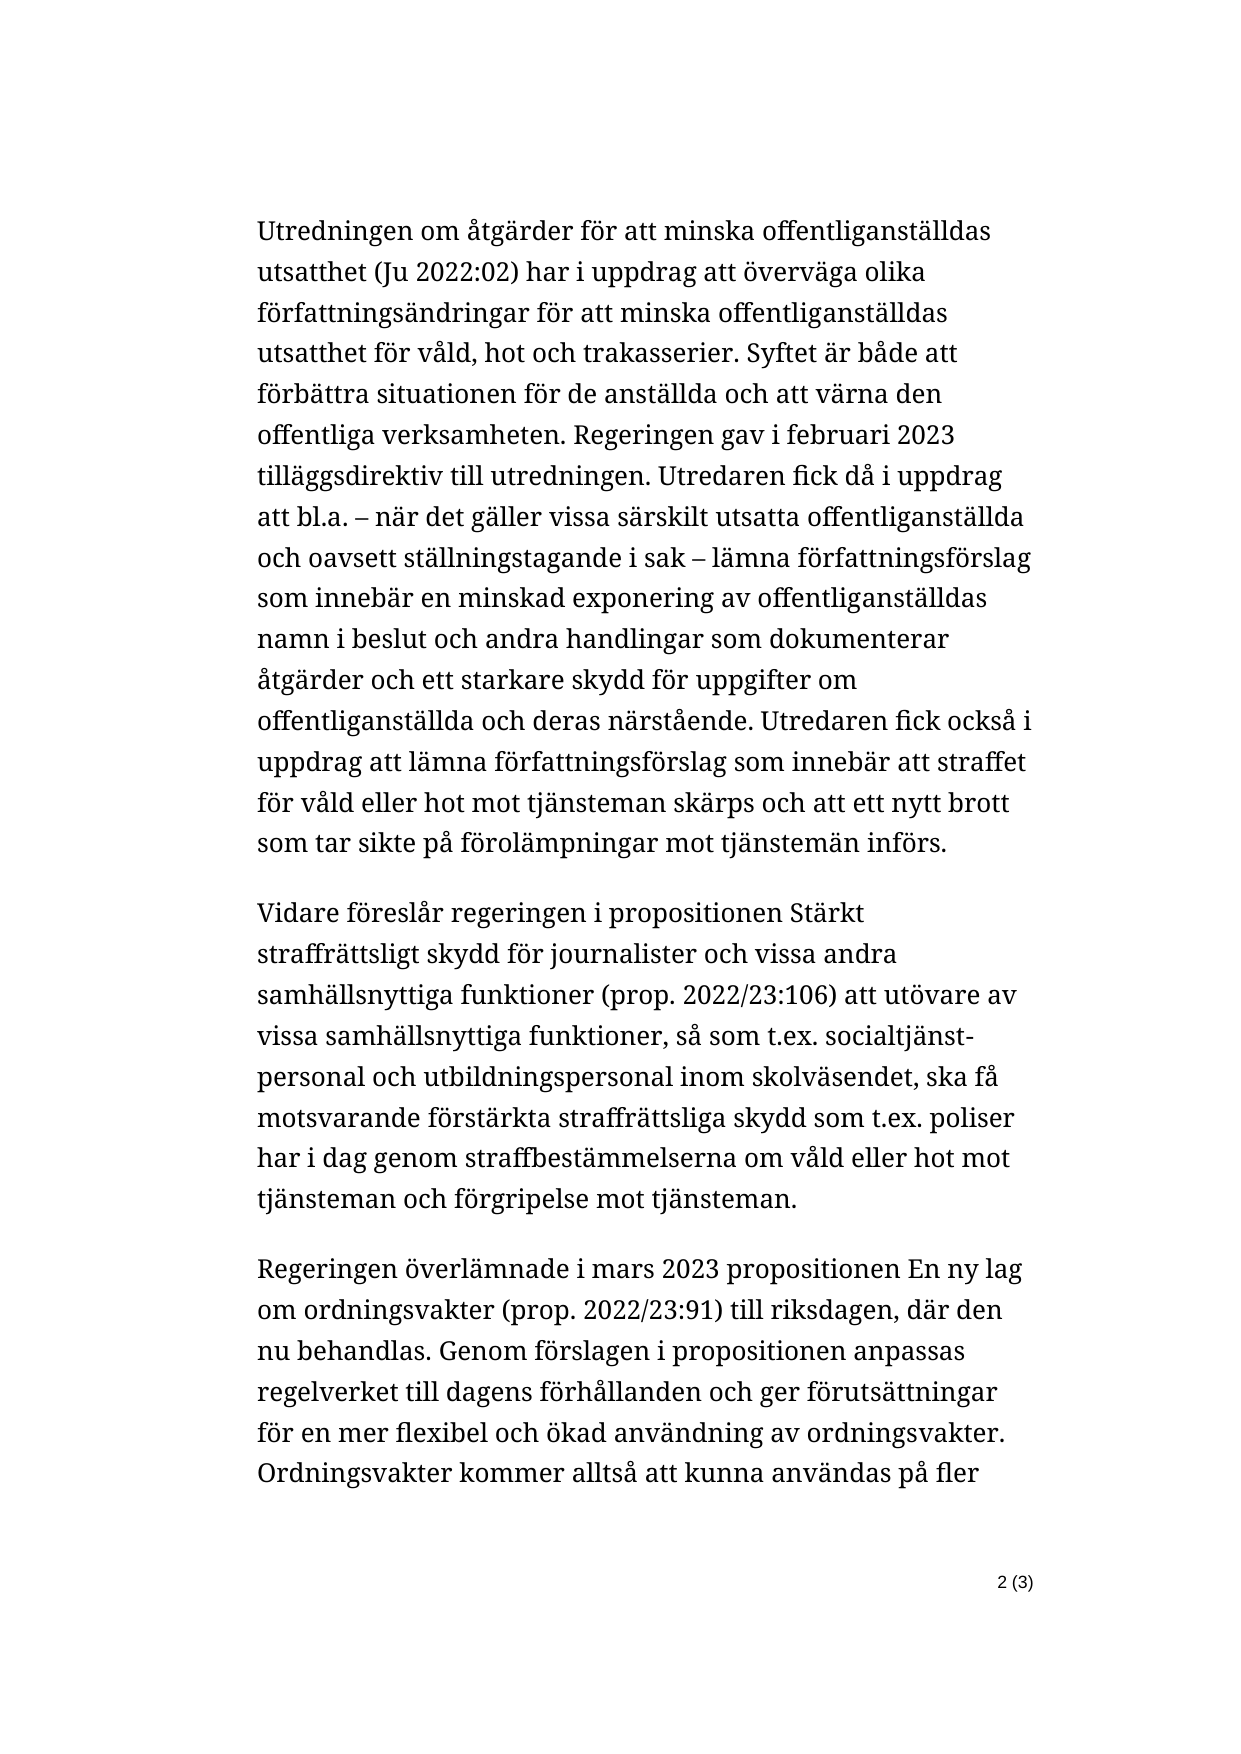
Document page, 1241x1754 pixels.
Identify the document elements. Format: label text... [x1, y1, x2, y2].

text Utredningen om åtgärder för att minska offentliganställdas utsatthet (Ju 2022:02) har i uppdrag att överväga olika författningsändringar för att minska offentliganställdas utsatthet för våld, hot och trakasserier. Syftet är både att förbättra situationen för de anställda och att värna den offentliga verksamheten. Regeringen gav i februari 2023 tilläggsdirektiv till utredningen. Utredaren fick då i uppdrag att bl.a. – när det gäller vissa särskilt utsatta offentliganställda och oavsett ställningstagande i sak – lämna författningsförslag som innebär en minskad exponering av offentliganställdas namn i beslut och andra handlingar som dokumenterar åtgärder och ett starkare skydd för uppgifter om offentliganställda och deras närstående. Utredaren fick också i uppdrag att lämna författningsförslag som innebär att straffet för våld eller hot mot tjänsteman skärps och att ett nytt brott som tar sikte på förolämpningar mot tjänstemän införs. [257, 213, 1033, 861]
text Vidare föreslår regeringen i propositionen Stärkt straffrättsligt skydd för journalister och vissa andra samhällsnyttiga funktioner (prop. 2022/23:106) att utövare av vissa samhällsnyttiga funktioner, så som t.ex. socialtjänstpersonal och utbildningspersonal inom skolväsendet, ska få motsvarande förstärkta straffrättsliga skydd som t.ex. poliser har i dag genom straffbestämmelserna om våld eller hot mot tjänsteman och förgripelse mot tjänsteman. [257, 895, 1033, 1216]
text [257, 1251, 1033, 1491]
